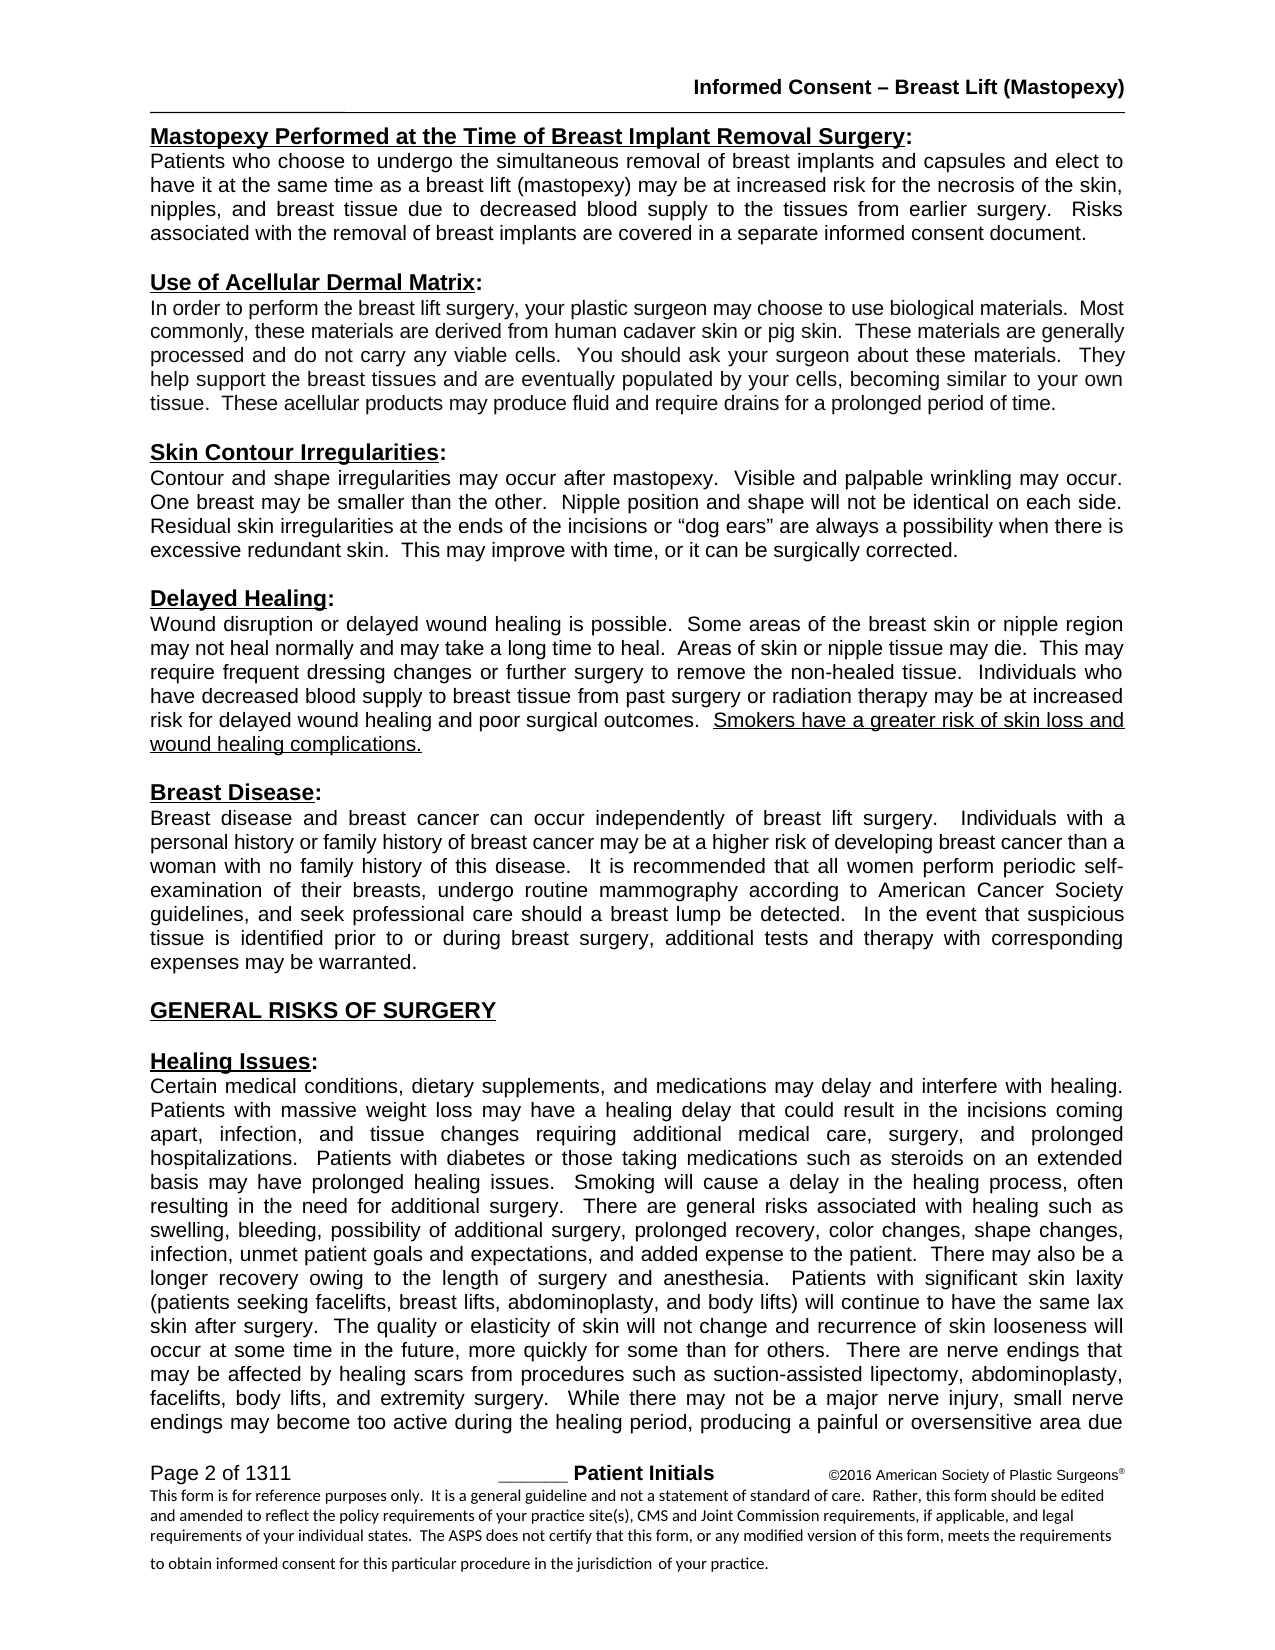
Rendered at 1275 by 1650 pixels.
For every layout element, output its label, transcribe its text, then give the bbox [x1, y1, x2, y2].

text Contour and shape irregularities may occur after mastopexy. Visible and palpable wrinkling may occur. One breast may be smaller than the other. Nipple position and shape will not be identical on each side. Residual skin irregularities at the ends of the incisions or “dog ears” are always a possibility when there is excessive redundant skin. This may improve with time, or it can be surgically corrected. [150, 466, 1125, 561]
text Patients who choose to undergo the simultaneous removal of breast implants and capsules and elect to have it at the same time as a breast lift (mastopexy) may be at increased risk for the necrosis of the skin, nipples, and breast tissue due to decreased blood supply to the tissues from earlier surgery. Risks associated with the removal of breast implants are covered in a separate informed consent document. [150, 149, 1125, 245]
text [150, 1074, 1125, 1433]
text Breast Disease: [150, 779, 1125, 806]
text Use of Acellular Dermal Matrix: [150, 269, 1125, 295]
text Mastopexy Performed at the Time of Breast Implant Removal Surgery: [150, 123, 1125, 149]
text General Risks of Surgery [150, 997, 1125, 1024]
text Breast disease and breast cancer can occur independently of breast lift surgery. Individuals with a personal history or family history of breast cancer may be at a higher risk of developing breast cancer than a woman with no family history of this disease. It is recommended that all women perform periodic self-examination of their breasts, undergo routine mammography according to American Cancer Society guidelines, and seek professional care should a breast lump be detected. In the event that suspicious tissue is identified prior to or during breast surgery, additional tests and therapy with corresponding expenses may be warranted. [150, 806, 1125, 973]
text Delayed Healing: [150, 585, 1125, 612]
text Skin Contour Irregularities: [150, 439, 1125, 466]
text Healing Issues: [150, 1048, 1125, 1074]
text Wound disruption or delayed wound healing is possible. Some areas of the breast skin or nipple region may not heal normally and may take a long time to heal. Areas of skin or nipple tissue may die. This may require frequent dressing changes or further surgery to remove the non-healed tissue. Individuals who have decreased blood supply to breast tissue from past surgery or radiation therapy may be at increased risk for delayed wound healing and poor surgical outcomes. Smokers have a greater risk of skin loss and wound healing complications. [150, 612, 1125, 755]
text In order to perform the breast lift surgery, your plastic surgeon may choose to use biological materials. Most commonly, these materials are derived from human cadaver skin or pig skin. These materials are generally processed and do not carry any viable cells. You should ask your surgeon about these materials. They help support the breast tissues and are eventually populated by your cells, becoming similar to your own tissue. These acellular products may produce fluid and require drains for a prolonged period of time. [150, 295, 1125, 415]
